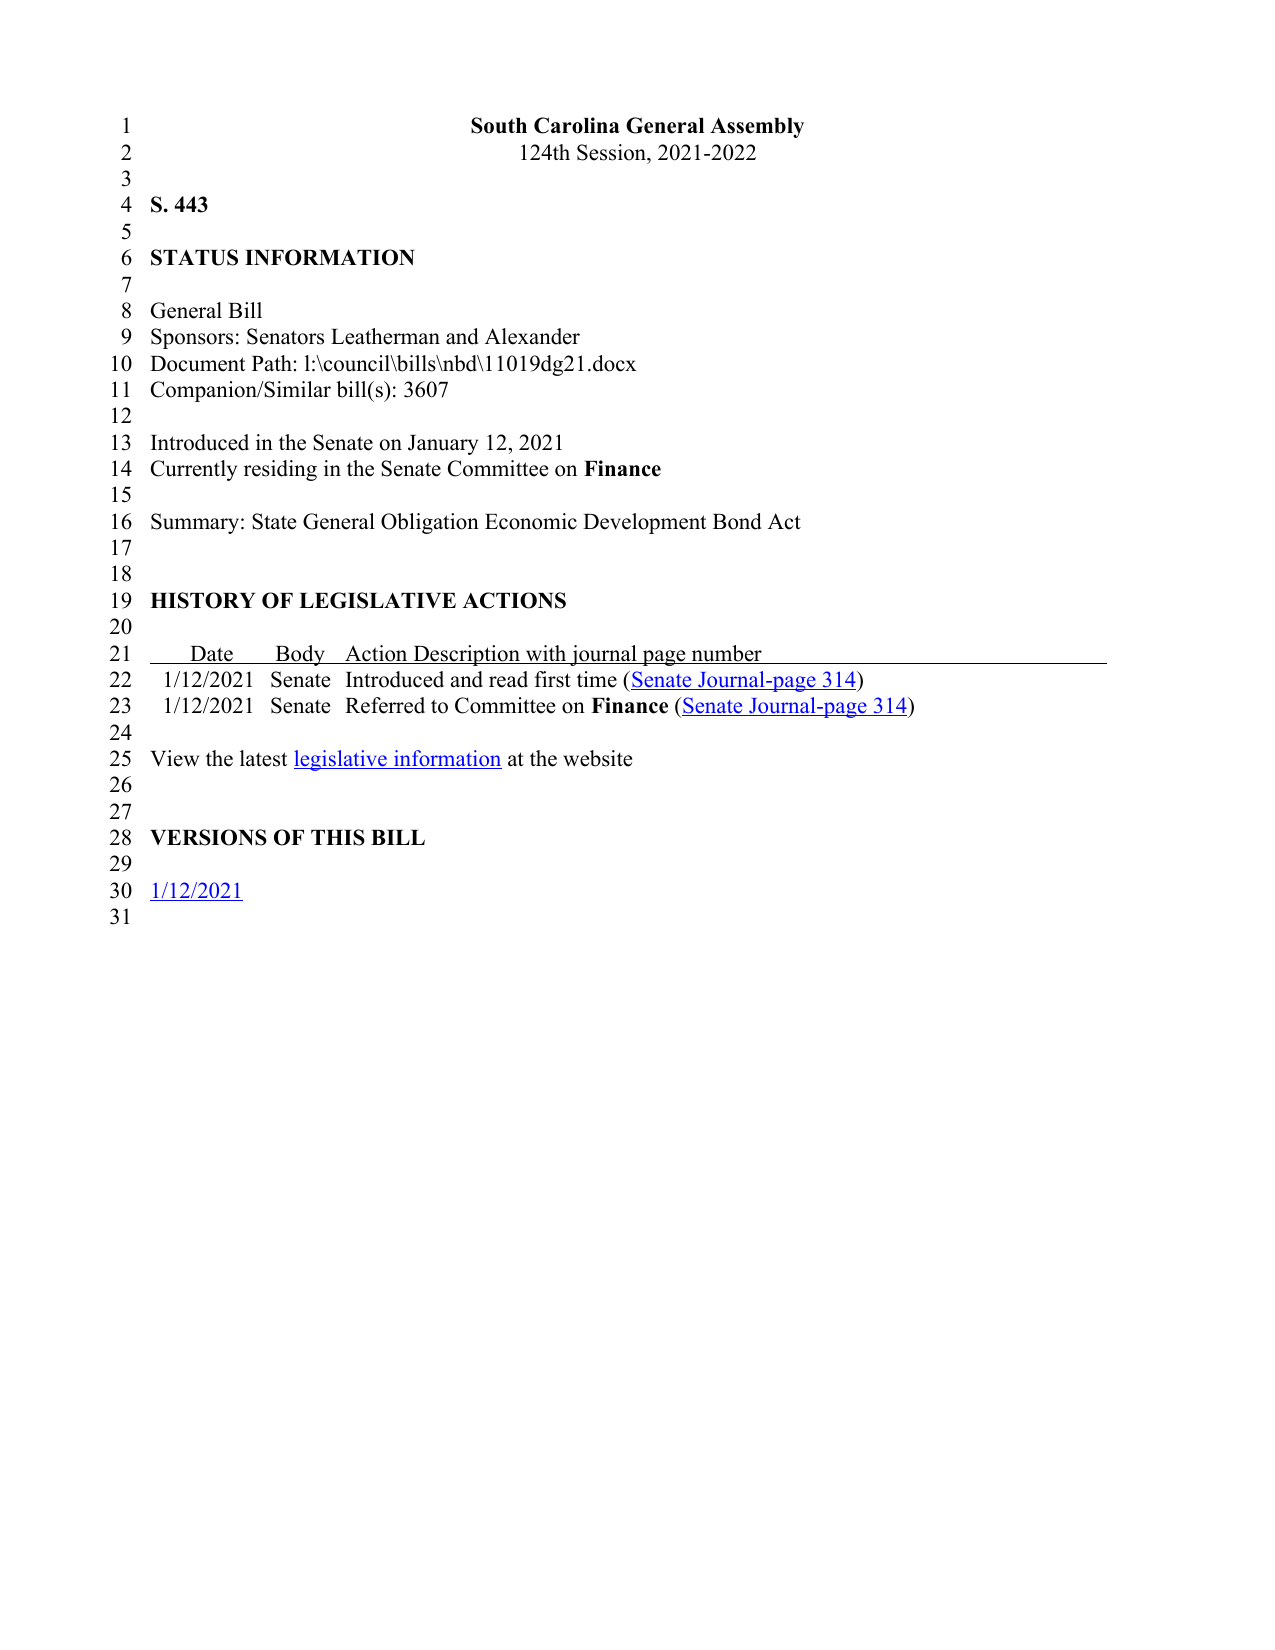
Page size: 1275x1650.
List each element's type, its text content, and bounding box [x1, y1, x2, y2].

text Document Path: l:\council\bills\nbd\11019dg21.docx [150, 350, 1125, 376]
text Sponsors: Senators Leatherman and Alexander [150, 323, 1125, 350]
text 1/12/2021 Senate Referred to Committee on Finance (Senate Journal-page 314) [150, 692, 1125, 719]
text 1/12/2021 [150, 877, 1125, 903]
text VERSIONS OF THIS BILL [150, 824, 1125, 850]
text General Bill [150, 297, 1125, 323]
text S. 443 [150, 192, 1125, 218]
text View the latest legislative information at the website [150, 745, 1125, 771]
text 124th Session, 2021-2022 [150, 139, 1125, 165]
text STATUS INFORMATION [150, 244, 1125, 271]
text 1/12/2021 Senate Introduced and read first time (Senate Journal-page 314) [150, 666, 1125, 692]
text Summary: State General Obligation Economic Development Bond Act [150, 508, 1125, 534]
text HISTORY OF LEGISLATIVE ACTIONS [150, 587, 1125, 613]
text Companion/Similar bill(s): 3607 [150, 376, 1125, 402]
text Introduced in the Senate on January 12, 2021 [150, 429, 1125, 455]
text South Carolina General Assembly [150, 112, 1125, 139]
text Currently residing in the Senate Committee on Finance [150, 455, 1125, 481]
text Date Body Action Description with journal page number [150, 639, 1125, 666]
